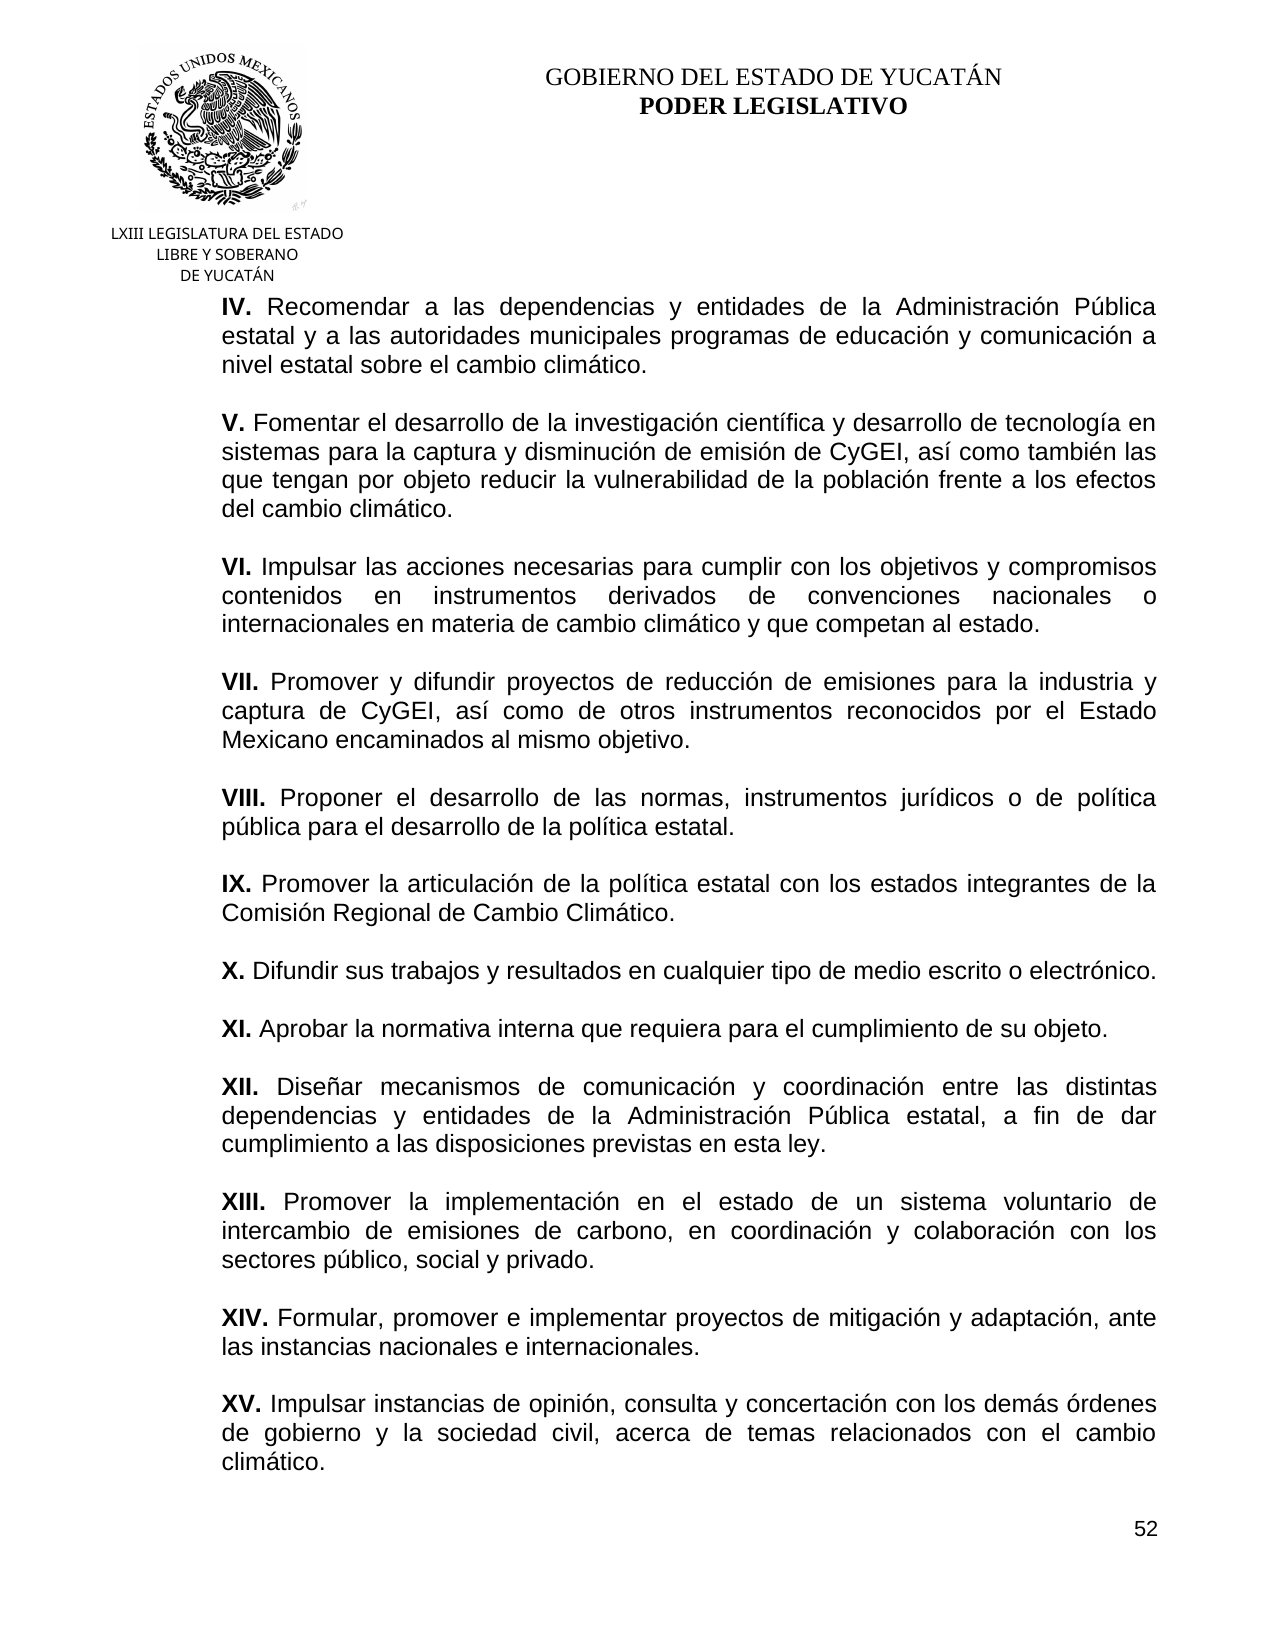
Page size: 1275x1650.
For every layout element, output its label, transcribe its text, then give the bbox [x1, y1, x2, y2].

picture [138, 44, 308, 212]
text VIII. Proponer el desarrollo de las normas, instrumentos jurídicos o de política pública para el desarrollo de la política estatal. [221, 783, 1158, 840]
text VII. Promover y difundir proyectos de reducción de emisiones para la industria y captura de CyGEI, así como de otros instrumentos reconocidos por el Estado Mexicano encaminados al mismo objetivo. [221, 667, 1158, 753]
text XII. Diseñar mecanismos de comunicación y coordinación entre las distintas dependencias y entidades de la Administración Pública estatal, a fin de dar cumplimiento a las disposiciones previstas en esta ley. [221, 1072, 1158, 1158]
text X. Difundir sus trabajos y resultados en cualquier tipo de medio escrito o electrónico. [221, 956, 1158, 985]
text XIII. Promover la implementación en el estado de un sistema voluntario de intercambio de emisiones de carbono, en coordinación y colaboración con los sectores público, social y privado. [221, 1187, 1158, 1273]
text VI. Impulsar las acciones necesarias para cumplir con los objetivos y compromisos contenidos en instrumentos derivados de convenciones nacionales o internacionales en materia de cambio climático y que competan al estado. [221, 552, 1158, 638]
text XIV. Formular, promover e implementar proyectos de mitigación y adaptación, ante las instancias nacionales e internacionales. [221, 1303, 1158, 1360]
text V. Fomentar el desarrollo de la investigación científica y desarrollo de tecnología en sistemas para la captura y disminución de emisión de CyGEI, así como también las que tengan por objeto reducir la vulnerabilidad de la población frente a los efectos del cambio climático. [221, 408, 1158, 523]
text IX. Promover la articulación de la política estatal con los estados integrantes de la Comisión Regional de Cambio Climático. [221, 869, 1158, 927]
text XI. Aprobar la normativa interna que requiera para el cumplimiento de su objeto. [221, 1014, 1158, 1043]
text XV. Impulsar instancias de opinión, consulta y concertación con los demás órdenes de gobierno y la sociedad civil, acerca de temas relacionados con el cambio climático. [221, 1389, 1158, 1476]
text IV. Recomendar a las dependencias y entidades de la Administración Pública estatal y a las autoridades municipales programas de educación y comunicación a nivel estatal sobre el cambio climático. [221, 292, 1158, 378]
